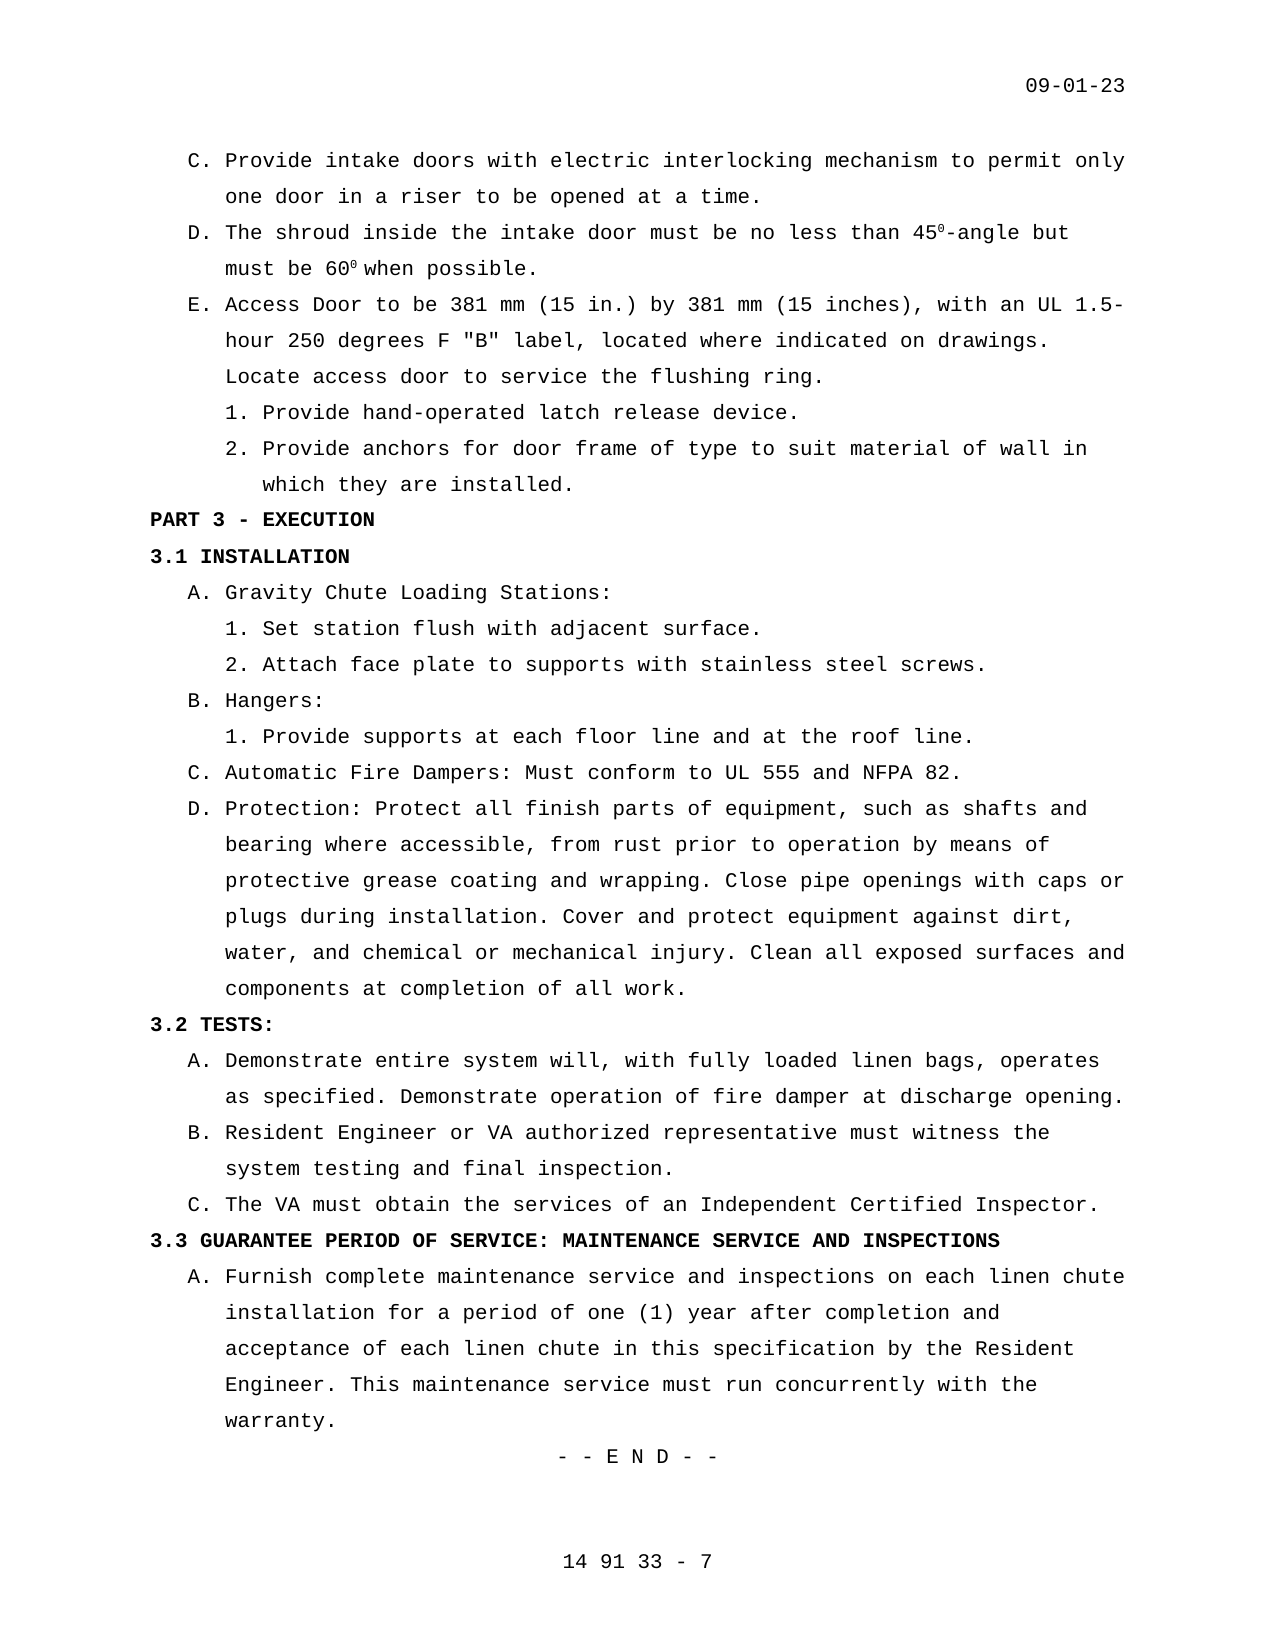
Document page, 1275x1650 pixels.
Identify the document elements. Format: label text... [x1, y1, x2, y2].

text D. The shroud inside the intake door must be no less than 450-angle but must be 600 when possible. [187, 222, 1125, 282]
text - - E N D - - [150, 1446, 1125, 1470]
text B. Resident Engineer or VA authorized representative must witness the system testing and final inspection. [187, 1122, 1125, 1182]
text 1. Set station flush with adjacent surface. [225, 618, 1125, 642]
text 3.1 INSTALLATION [150, 546, 1125, 570]
text 1. Provide hand-operated latch release device. [225, 402, 1125, 426]
text D. Protection: Protect all finish parts of equipment, such as shafts and bearing where accessible, from rust prior to operation by means of protective grease coating and wrapping. Close pipe openings with caps or plugs during installation. Cover and protect equipment against dirt, water, and chemical or mechanical injury. Clean all exposed surfaces and components at completion of all work. [187, 798, 1125, 1002]
text E. Access Door to be 381 mm (15 in.) by 381 mm (15 inches), with an UL 1.5-hour 250 degrees F "B" label, located where indicated on drawings. Locate access door to service the flushing ring. [187, 294, 1125, 389]
text A. Demonstrate entire system will, with fully loaded linen bags, operates as specified. Demonstrate operation of fire damper at discharge opening. [187, 1050, 1125, 1110]
text A. Gravity Chute Loading Stations: [187, 582, 1125, 606]
text 2. Attach face plate to supports with stainless steel screws. [225, 654, 1125, 678]
text C. Automatic Fire Dampers: Must conform to UL 555 and NFPA 82. [187, 762, 1125, 786]
text A. Furnish complete maintenance service and inspections on each linen chute installation for a period of one (1) year after completion and acceptance of each linen chute in this specification by the Resident Engineer. This maintenance service must run concurrently with the warranty. [187, 1266, 1125, 1434]
text C. The VA must obtain the services of an Independent Certified Inspector. [187, 1194, 1125, 1218]
text B. Hangers: [187, 690, 1125, 714]
text 3.2 TESTS: [150, 1013, 1125, 1037]
text 1. Provide supports at each floor line and at the roof line. [225, 726, 1125, 750]
text PART 3 - EXECUTION [150, 509, 1125, 533]
text C. Provide intake doors with electric interlocking mechanism to permit only one door in a riser to be opened at a time. [187, 150, 1125, 210]
text 3.3 GUARANTEE PERIOD OF SERVICE: MAINTENANCE SERVICE AND INSPECTIONS [150, 1230, 1125, 1254]
text 2. Provide anchors for door frame of type to suit material of wall in which they are installed. [225, 437, 1125, 497]
